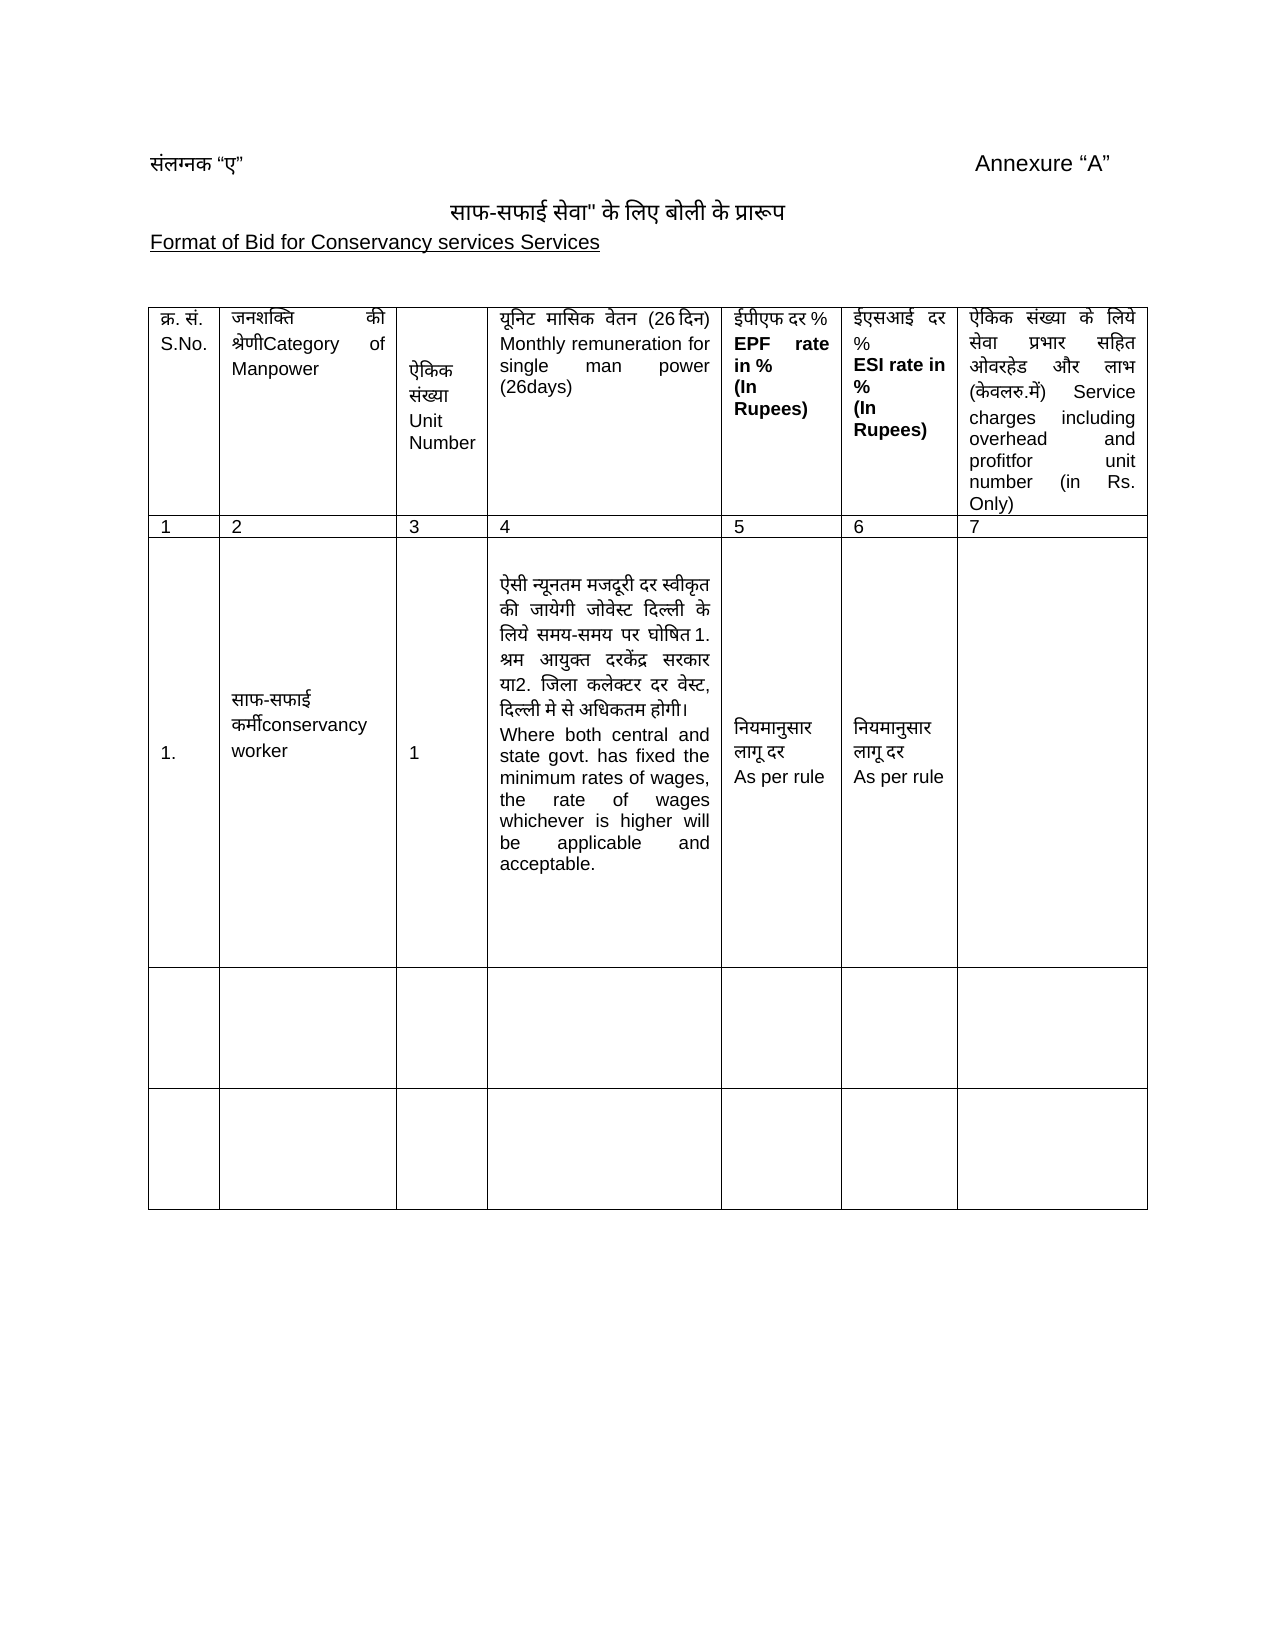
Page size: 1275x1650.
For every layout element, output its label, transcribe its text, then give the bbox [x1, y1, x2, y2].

table_cell [149, 968, 219, 1088]
table_header ऐकिक संख्या Unit Number [397, 308, 487, 514]
table_cell 7 [958, 516, 1147, 537]
table_cell [958, 1089, 1147, 1209]
table_cell [220, 968, 396, 1088]
table_cell [842, 968, 957, 1088]
table_header ऐकिक संख्या के लिये सेवा प्रभार सहित ओवरहेड और लाभ (केवलरु.में) Service charges including overhead and profitfor unit number (in Rs. Only) [958, 308, 1147, 514]
text संलग्नक “ए” Annexure “A” [150, 150, 1125, 180]
table_cell नियमानुसार लागू दर As per rule [722, 538, 841, 967]
table_cell [958, 968, 1147, 1088]
table_cell साफ-सफाई कर्मीconservancy worker [220, 538, 396, 967]
table_cell 6 [842, 516, 957, 537]
table_cell [220, 1089, 396, 1209]
text Format of Bid for Conservancy services Services [150, 230, 1125, 254]
table_header जनशक्ति की श्रेणीCategory of Manpower [220, 308, 396, 514]
table_cell [722, 1089, 841, 1209]
table_cell [488, 968, 721, 1088]
table_header ईपीएफ दर % EPF rate in % (In Rupees) [722, 308, 841, 514]
table_cell 5 [722, 516, 841, 537]
table_cell [397, 1089, 487, 1209]
table_cell 2 [220, 516, 396, 537]
table_cell नियमानुसार लागू दर As per rule [842, 538, 957, 967]
table_cell 1 [397, 538, 487, 967]
table_cell [488, 1089, 721, 1209]
table_cell [149, 1089, 219, 1209]
table_cell [397, 968, 487, 1088]
table_header यूनिट मासिक वेतन (26दिन) Monthly remuneration for single man power (26days) [488, 308, 721, 514]
table_header क्र. सं. S.No. [149, 308, 219, 514]
table_cell [722, 968, 841, 1088]
table_cell 1 [149, 516, 219, 537]
text साफ-सफाई सेवा" के लिए बोली के प्रारूप [375, 199, 1125, 230]
table_cell [958, 538, 1147, 967]
table_cell ऐसी न्यूनतम मजदूरी दर स्वीकृत की जायेगी जोवेस्ट दिल्ली के लिये समय-समय पर घोषित1. श्रम आयुक्त दरकेंद्र सरकार या2. जिला कलेक्टर दर वेस्ट, दिल्ली मे से अधिकतम होगी। Where both central and state govt. has fixed the minimum rates of wages, the rate of wages whichever is higher will be applicable and acceptable. [488, 538, 721, 967]
table_cell 1. [149, 538, 219, 967]
table_cell 3 [397, 516, 487, 537]
table_cell 4 [488, 516, 721, 537]
table_header ईएसआई दर% ESI rate in % (In Rupees) [842, 308, 957, 514]
table_cell [842, 1089, 957, 1209]
